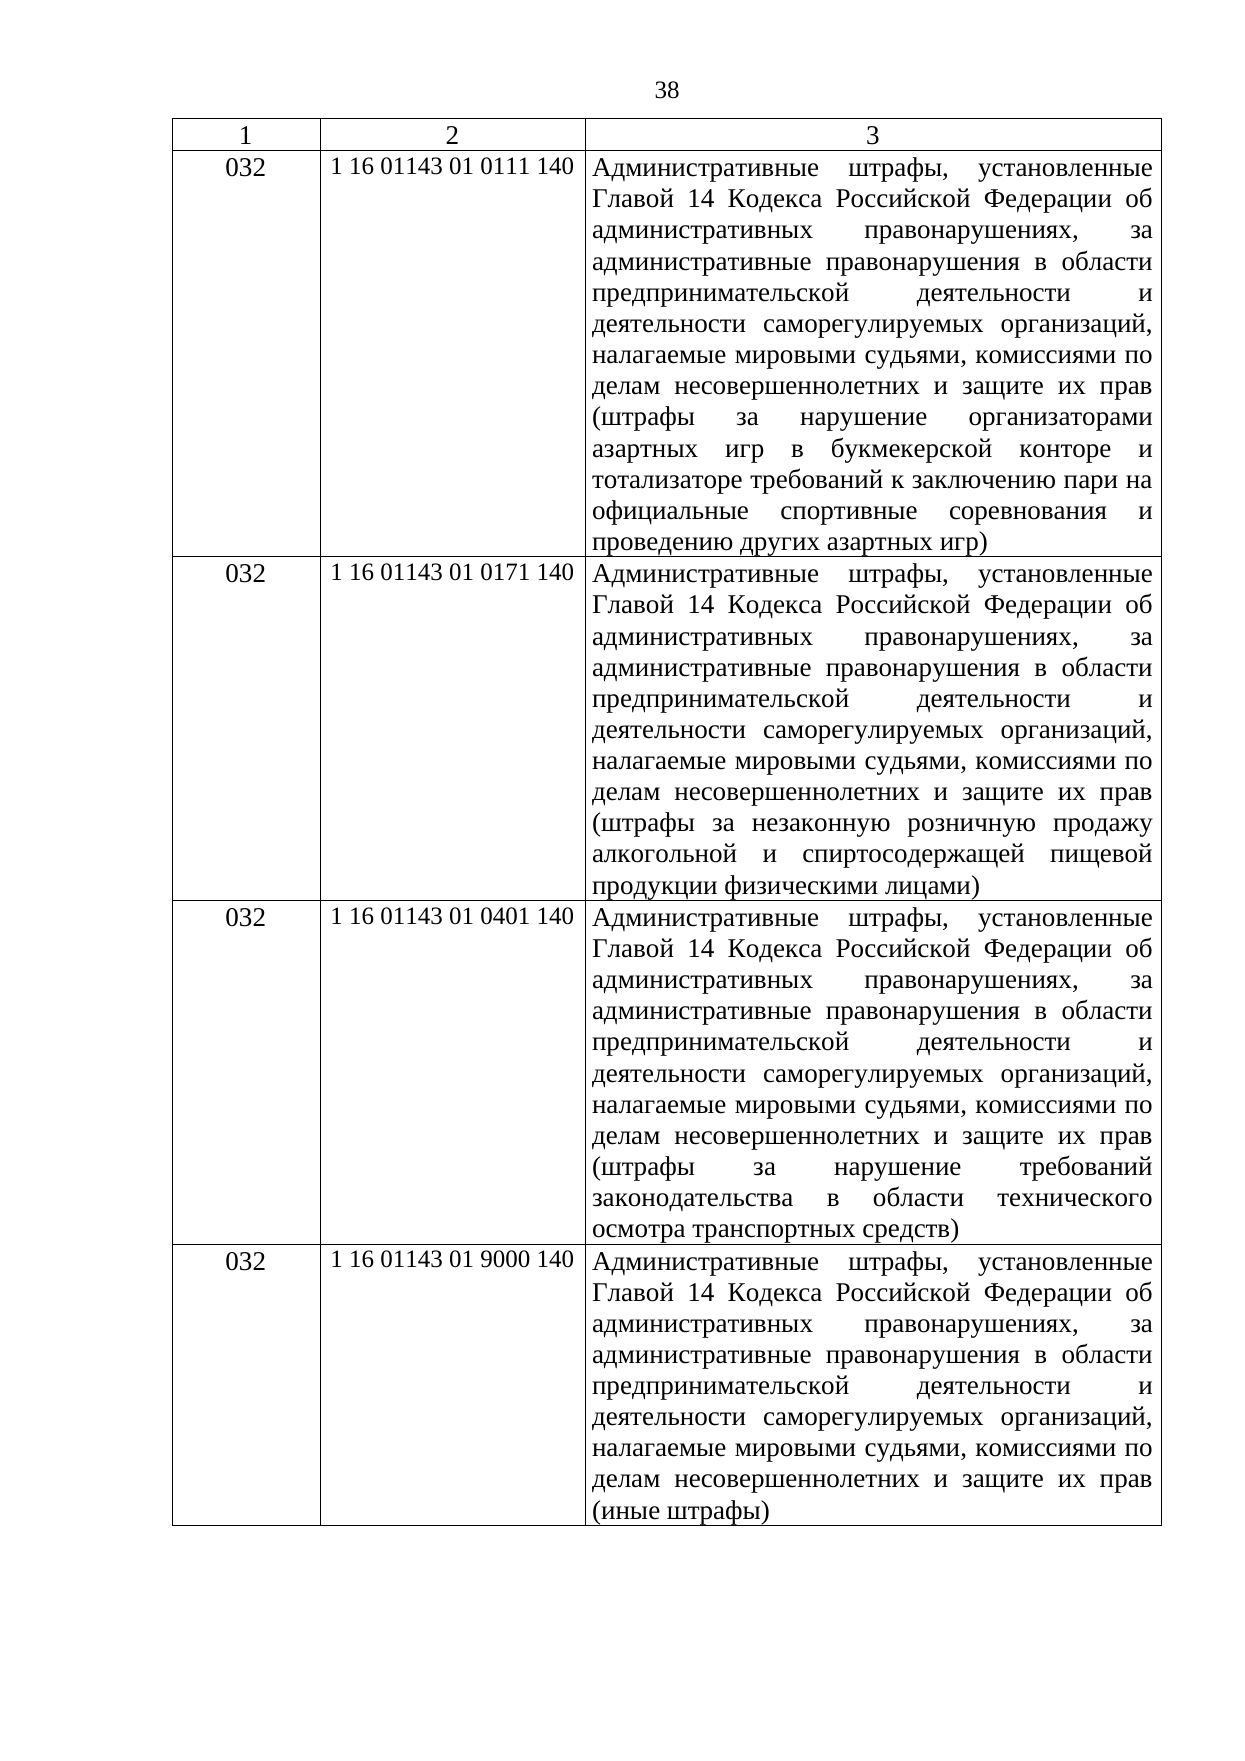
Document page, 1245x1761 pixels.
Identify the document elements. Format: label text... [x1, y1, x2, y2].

table_cell Административные штрафы, установленные Главой 14 Кодекса Российской Федерации об административных правонарушениях, за административные правонарушения в области предпринимательской деятельности и деятельности саморегулируемых организаций, налагаемые мировыми судьями, комиссиями по делам несовершеннолетних и защите их прав (штрафы за нарушение организаторами азартных игр в букмекерской конторе и тотализаторе требований к заключению пари на официальные спортивные соревнования и проведению других азартных игр) [586, 151, 1161, 556]
table_cell 032 [173, 901, 320, 1243]
table_cell Административные штрафы, установленные Главой 14 Кодекса Российской Федерации об административных правонарушениях, за административные правонарушения в области предпринимательской деятельности и деятельности саморегулируемых организаций, налагаемые мировыми судьями, комиссиями по делам несовершеннолетних и защите их прав (штрафы за нарушение требований законодательства в области технического осмотра транспортных средств) [586, 901, 1161, 1243]
table_cell Административные штрафы, установленные Главой 14 Кодекса Российской Федерации об административных правонарушениях, за административные правонарушения в области предпринимательской деятельности и деятельности саморегулируемых организаций, налагаемые мировыми судьями, комиссиями по делам несовершеннолетних и защите их прав (иные штрафы) [586, 1245, 1161, 1525]
table_header 3 [586, 119, 1161, 150]
table_cell 1 16 01143 01 0111 140 [321, 151, 585, 556]
table_header 2 [321, 119, 585, 150]
table_cell 1 16 01143 01 9000 140 [321, 1245, 585, 1525]
table_cell 1 16 01143 01 0171 140 [321, 557, 585, 900]
table_cell 032 [173, 557, 320, 900]
table_header 1 [173, 119, 320, 150]
table_cell 032 [173, 1245, 320, 1525]
table_cell 1 16 01143 01 0401 140 [321, 901, 585, 1243]
table_cell Административные штрафы, установленные Главой 14 Кодекса Российской Федерации об административных правонарушениях, за административные правонарушения в области предпринимательской деятельности и деятельности саморегулируемых организаций, налагаемые мировыми судьями, комиссиями по делам несовершеннолетних и защите их прав (штрафы за незаконную розничную продажу алкогольной и спиртосодержащей пищевой продукции физическими лицами) [586, 557, 1161, 900]
table_cell 032 [173, 151, 320, 556]
